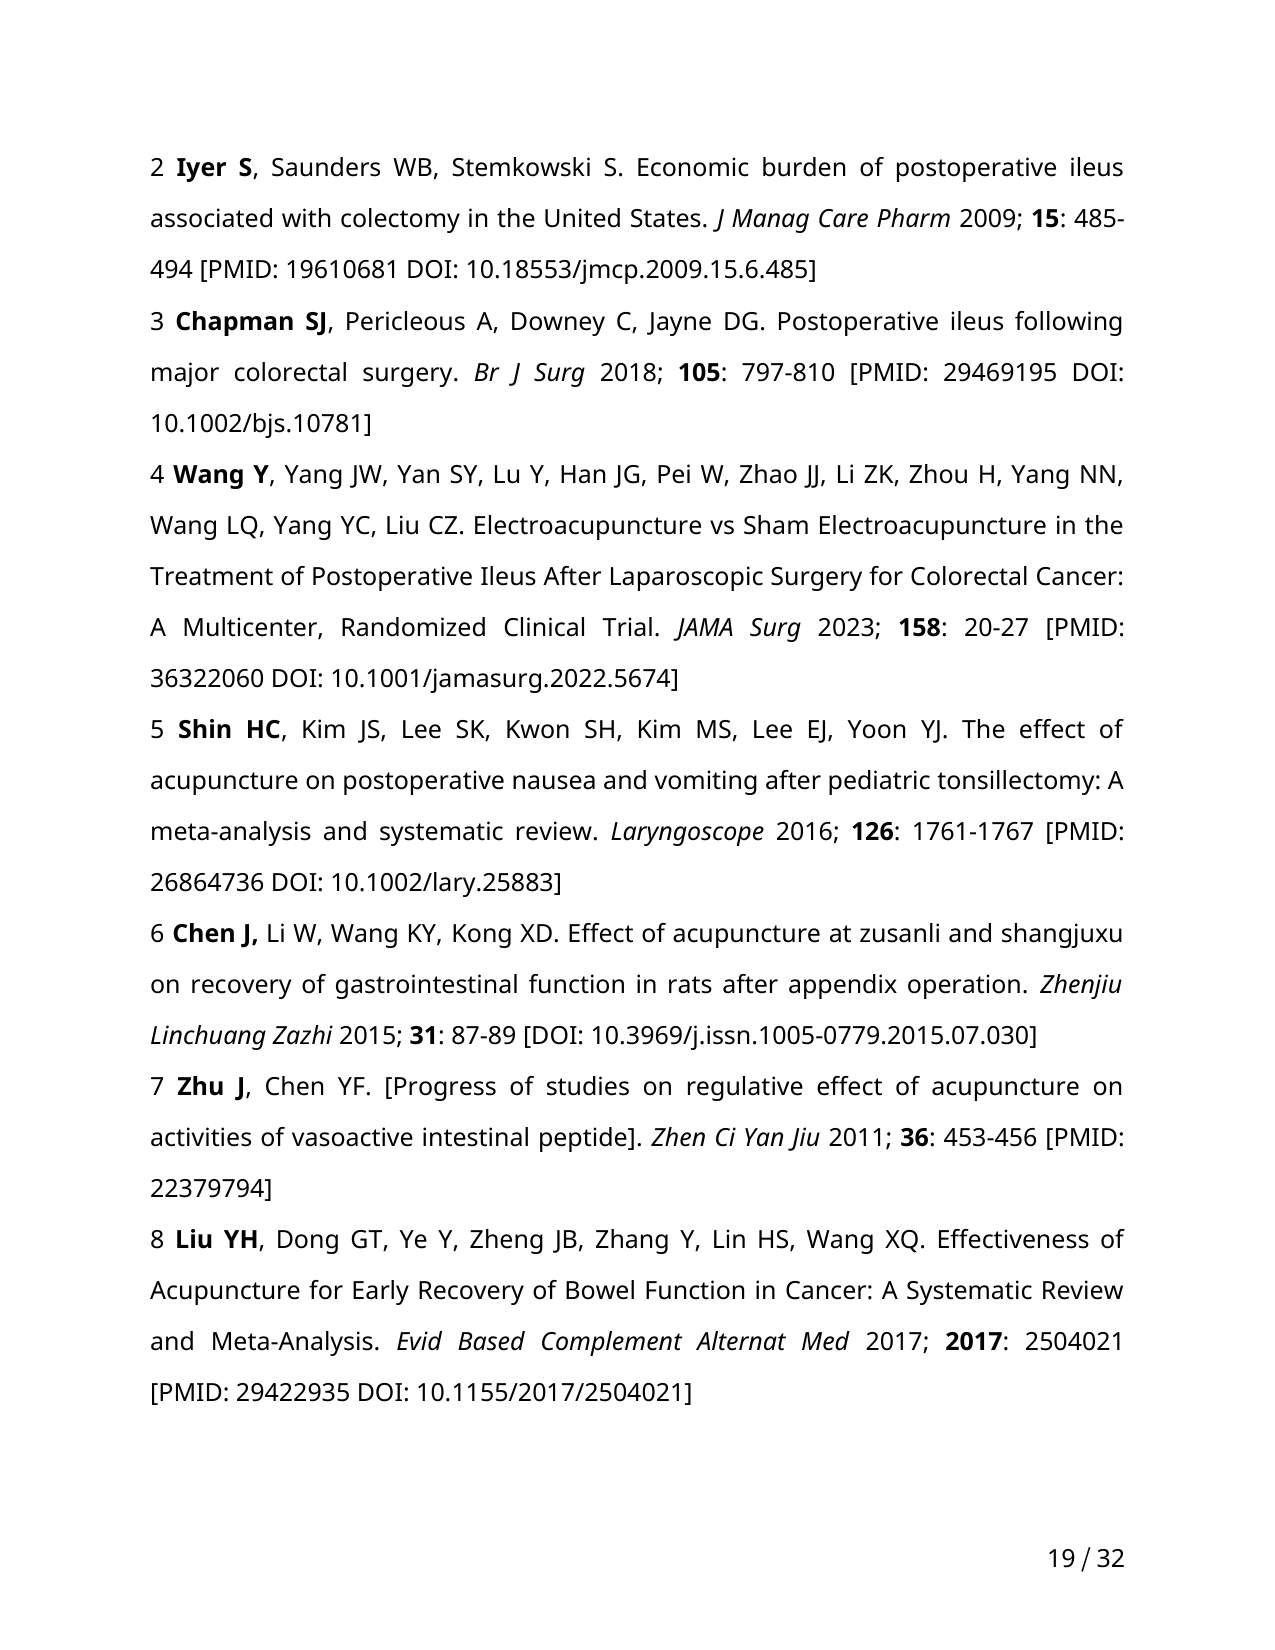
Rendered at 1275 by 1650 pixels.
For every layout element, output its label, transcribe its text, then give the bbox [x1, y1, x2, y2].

text 7 Zhu J, Chen YF. [Progress of studies on regulative effect of acupuncture on activities of vasoactive intestinal peptide]. Zhen Ci Yan Jiu 2011; 36: 453-456 [PMID: 22379794] [150, 1069, 1125, 1205]
text 5 Shin HC, Kim JS, Lee SK, Kwon SH, Kim MS, Lee EJ, Yoon YJ. The effect of acupuncture on postoperative nausea and vomiting after pediatric tonsillectomy: A meta-analysis and systematic review. Laryngoscope 2016; 126: 1761-1767 [PMID: 26864736 DOI: 10.1002/lary.25883] [150, 711, 1125, 899]
text 3 Chapman SJ, Pericleous A, Downey C, Jayne DG. Postoperative ileus following major colorectal surgery. Br J Surg 2018; 105: 797-810 [PMID: 29469195 DOI: 10.1002/bjs.10781] [150, 303, 1125, 439]
text 8 Liu YH, Dong GT, Ye Y, Zheng JB, Zhang Y, Lin HS, Wang XQ. Effectiveness of Acupuncture for Early Recovery of Bowel Function in Cancer: A Systematic Review and Meta-Analysis. Evid Based Complement Alternat Med 2017; 2017: 2504021 [PMID: 29422935 DOI: 10.1155/2017/2504021] [150, 1222, 1125, 1409]
text 2 Iyer S, Saunders WB, Stemkowski S. Economic burden of postoperative ileus associated with colectomy in the United States. J Manag Care Pharm 2009; 15: 485-494 [PMID: 19610681 DOI: 10.18553/jmcp.2009.15.6.485] [150, 150, 1125, 286]
text 6 Chen J, Li W, Wang KY, Kong XD. Effect of acupuncture at zusanli and shangjuxu on recovery of gastrointestinal function in rats after appendix operation. Zhenjiu Linchuang Zazhi 2015; 31: 87-89 [DOI: 10.3969/j.issn.1005-0779.2015.07.030] [150, 916, 1125, 1052]
text 4 Wang Y, Yang JW, Yan SY, Lu Y, Han JG, Pei W, Zhao JJ, Li ZK, Zhou H, Yang NN, Wang LQ, Yang YC, Liu CZ. Electroacupuncture vs Sham Electroacupuncture in the Treatment of Postoperative Ileus After Laparoscopic Surgery for Colorectal Cancer: A Multicenter, Randomized Clinical Trial. JAMA Surg 2023; 158: 20-27 [PMID: 36322060 DOI: 10.1001/jamasurg.2022.5674] [150, 456, 1125, 694]
